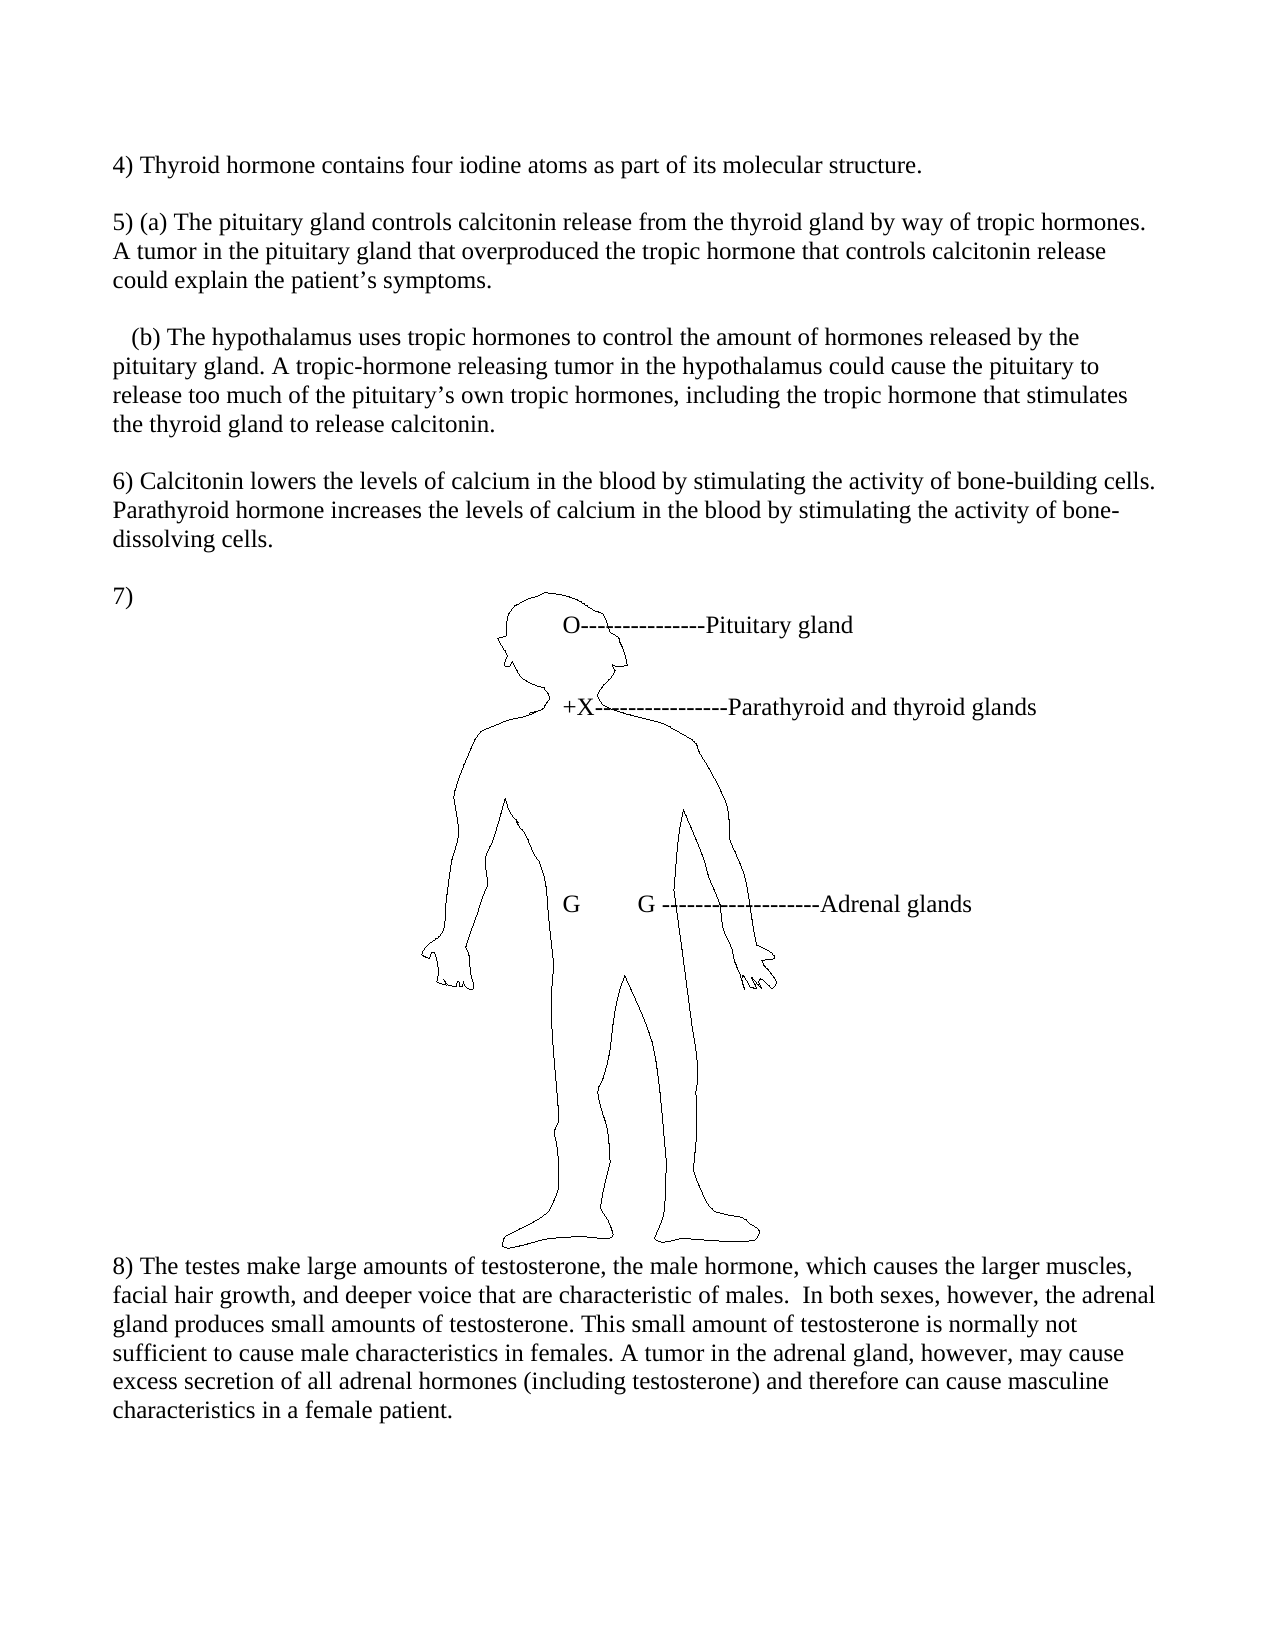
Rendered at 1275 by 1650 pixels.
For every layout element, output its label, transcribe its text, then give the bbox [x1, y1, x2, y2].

text G G -------------------Adrenal glands [112, 889, 1163, 918]
text 7) [112, 581, 1163, 610]
text +X----------------Parathyroid and thyroid glands [487, 692, 1163, 721]
text 8) The testes make large amounts of testosterone, the male hormone, which causes the larger muscles, facial hair growth, and deeper voice that are characteristic of males. In both sexes, however, the adrenal gland produces small amounts of testosterone. This small amount of testosterone is normally not sufficient to cause male characteristics in females. A tumor in the adrenal gland, however, may cause excess secretion of all adrenal hormones (including testosterone) and therefore can cause masculine characteristics in a female patient. [112, 1251, 1163, 1424]
text O---------------Pituitary gland [112, 610, 1163, 639]
text 5) (a) The pituitary gland controls calcitonin release from the thyroid gland by way of tropic hormones. A tumor in the pituitary gland that overproduced the tropic hormone that controls calcitonin release could explain the patient’s symptoms. [112, 207, 1163, 294]
text (b) The hypothalamus uses tropic hormones to control the amount of hormones released by the pituitary gland. A tropic-hormone releasing tumor in the hypothalamus could cause the pituitary to release too much of the pituitary’s own tropic hormones, including the tropic hormone that stimulates the thyroid gland to release calcitonin. [112, 322, 1163, 437]
text 4) Thyroid hormone contains four iodine atoms as part of its molecular structure. [112, 150, 1163, 179]
text 6) Calcitonin lowers the levels of calcium in the blood by stimulating the activity of bone-building cells. Parathyroid hormone increases the levels of calcium in the blood by stimulating the activity of bone-dissolving cells. [112, 466, 1163, 552]
